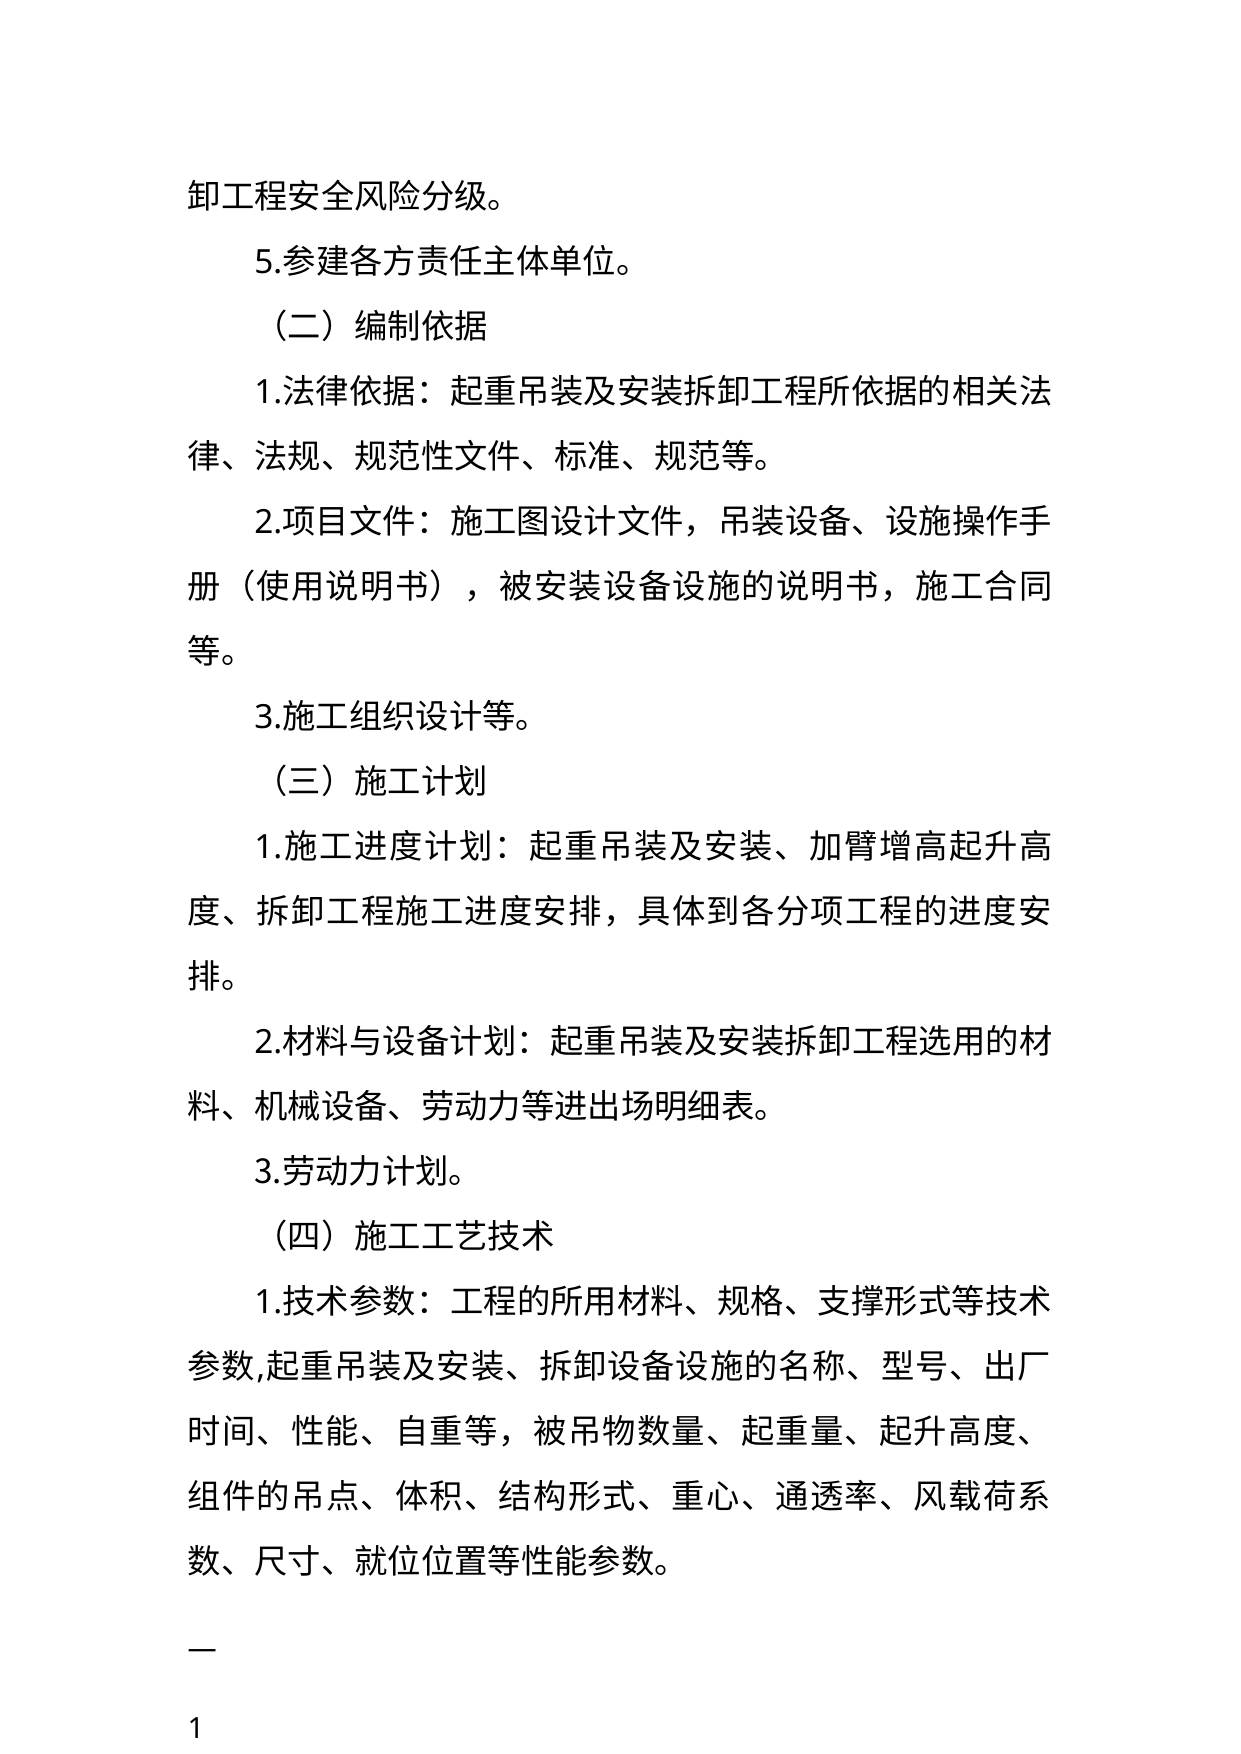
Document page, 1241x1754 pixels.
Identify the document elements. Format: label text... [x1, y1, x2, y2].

text 1.法律依据：起重吊装及安装拆卸工程所依据的相关法律、法规、规范性文件、标准、规范等。 [187, 357, 1053, 487]
text 2.材料与设备计划：起重吊装及安装拆卸工程选用的材料、机械设备、劳动力等进出场明细表。 [187, 1007, 1053, 1137]
text 2.项目文件：施工图设计文件，吊装设备、设施操作手册（使用说明书），被安装设备设施的说明书，施工合同等。 [187, 487, 1053, 682]
text 3.施工组织设计等。 [187, 682, 1053, 747]
text 5.参建各方责任主体单位。 [187, 227, 1053, 292]
text 3.劳动力计划。 [187, 1137, 1053, 1202]
text （二）编制依据 [187, 292, 1053, 357]
text 1.技术参数：工程的所用材料、规格、支撑形式等技术参数,起重吊装及安装、拆卸设备设施的名称、型号、出厂时间、性能、自重等，被吊物数量、起重量、起升高度、组件的吊点、体积、结构形式、重心、通透率、风载荷系数、尺寸、就位位置等性能参数。 [187, 1267, 1053, 1592]
text （三）施工计划 [187, 747, 1053, 812]
text （四）施工工艺技术 [187, 1202, 1053, 1267]
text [187, 162, 1053, 227]
text 1.施工进度计划：起重吊装及安装、加臂增高起升高度、拆卸工程施工进度安排，具体到各分项工程的进度安排。 [187, 812, 1053, 1007]
